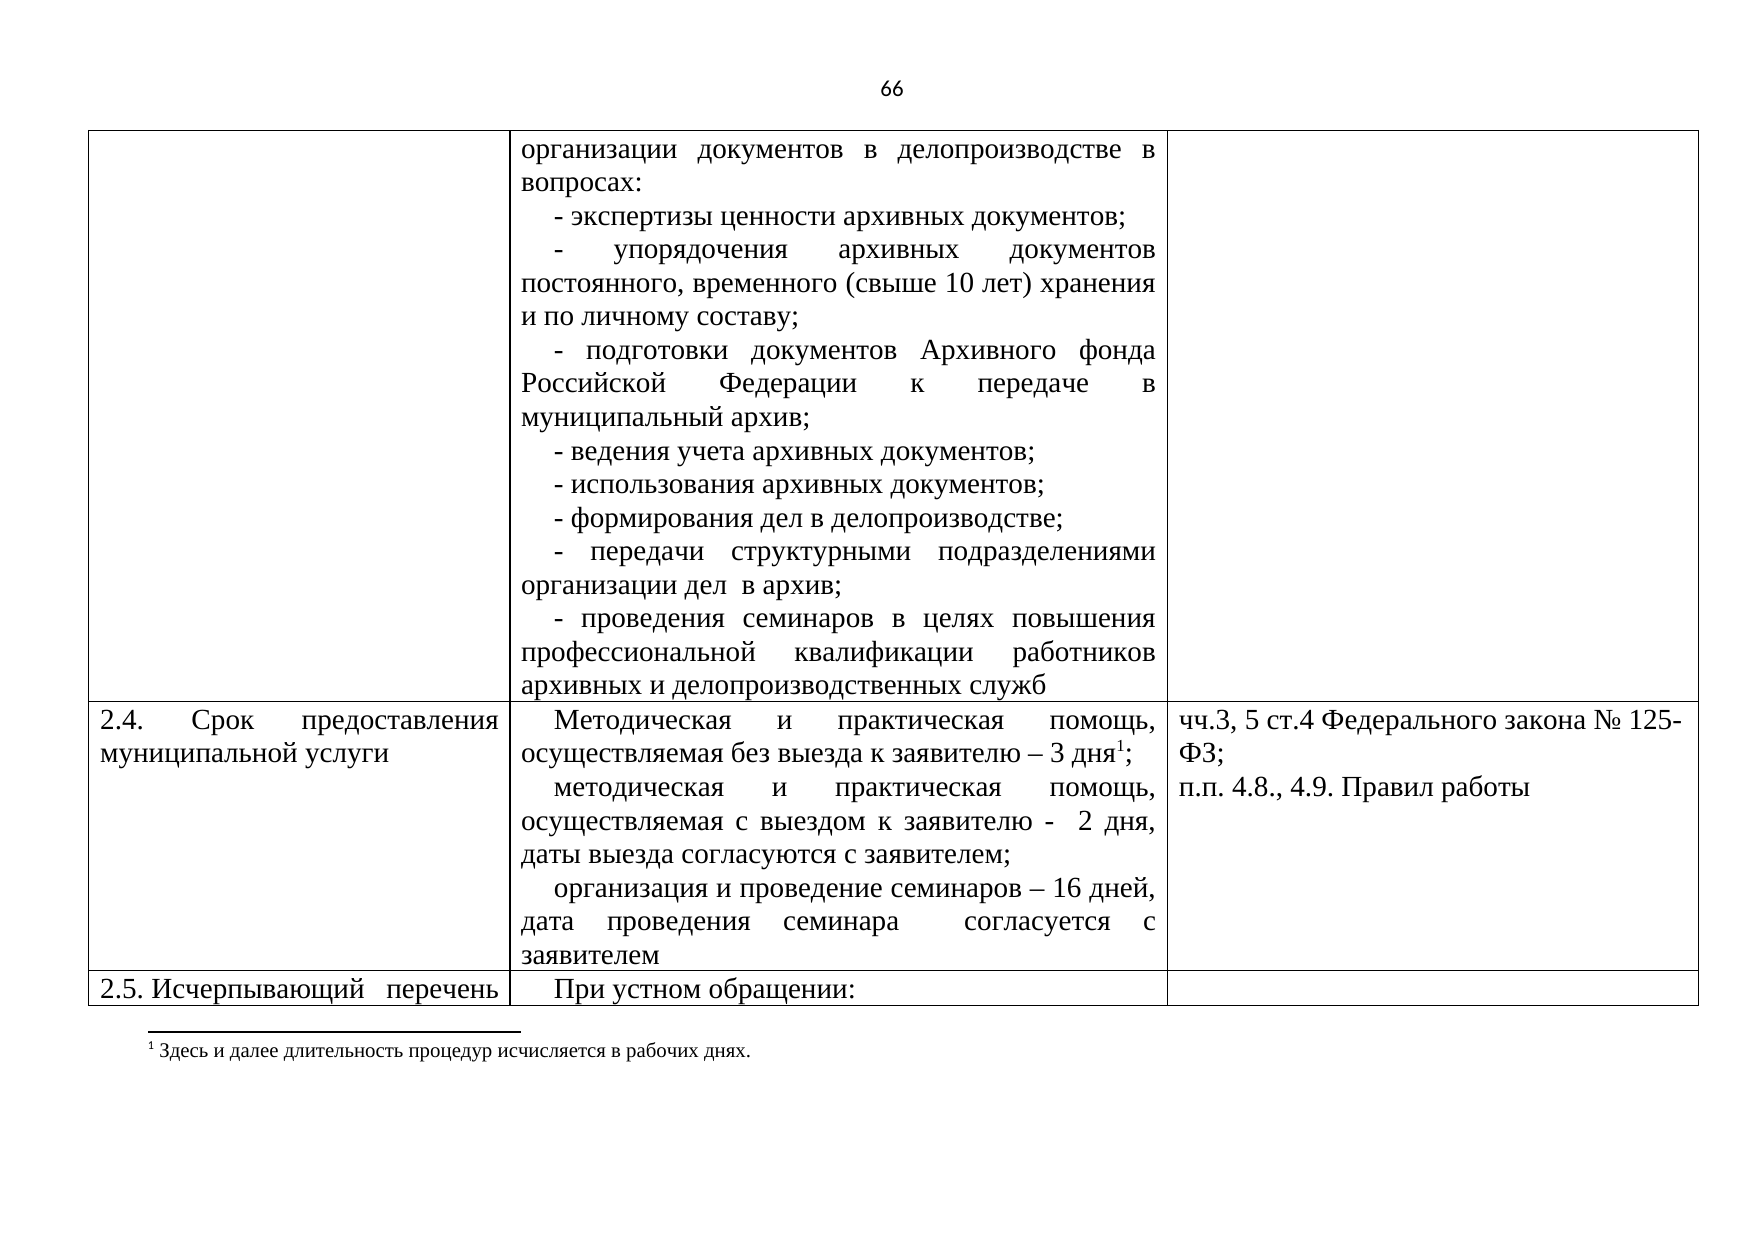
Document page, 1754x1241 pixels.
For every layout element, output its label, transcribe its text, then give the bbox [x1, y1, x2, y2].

table_cell чч.3, 5 ст.4 Федерального закона № 125-ФЗ; п.п. 4.8., 4.9. Правил работы [1168, 702, 1698, 970]
table_cell [1168, 971, 1698, 1005]
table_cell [89, 971, 509, 1005]
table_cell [1168, 131, 1698, 701]
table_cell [511, 971, 1167, 1005]
table_cell 2.4. Срок предоставления муниципальной услуги [89, 702, 509, 970]
table_cell Методическая и практическая помощь, осуществляемая без выезда к заявителю – 3 дня; методическая и практическая помощь, осуществляемая с выездом к заявителю - 2 дня, даты выезда согласуются с заявителем; организация и проведение семинаров – 16 дней, дата проведения семинара согласуется с заявителем [511, 702, 1167, 970]
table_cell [89, 131, 509, 701]
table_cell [511, 131, 1167, 701]
